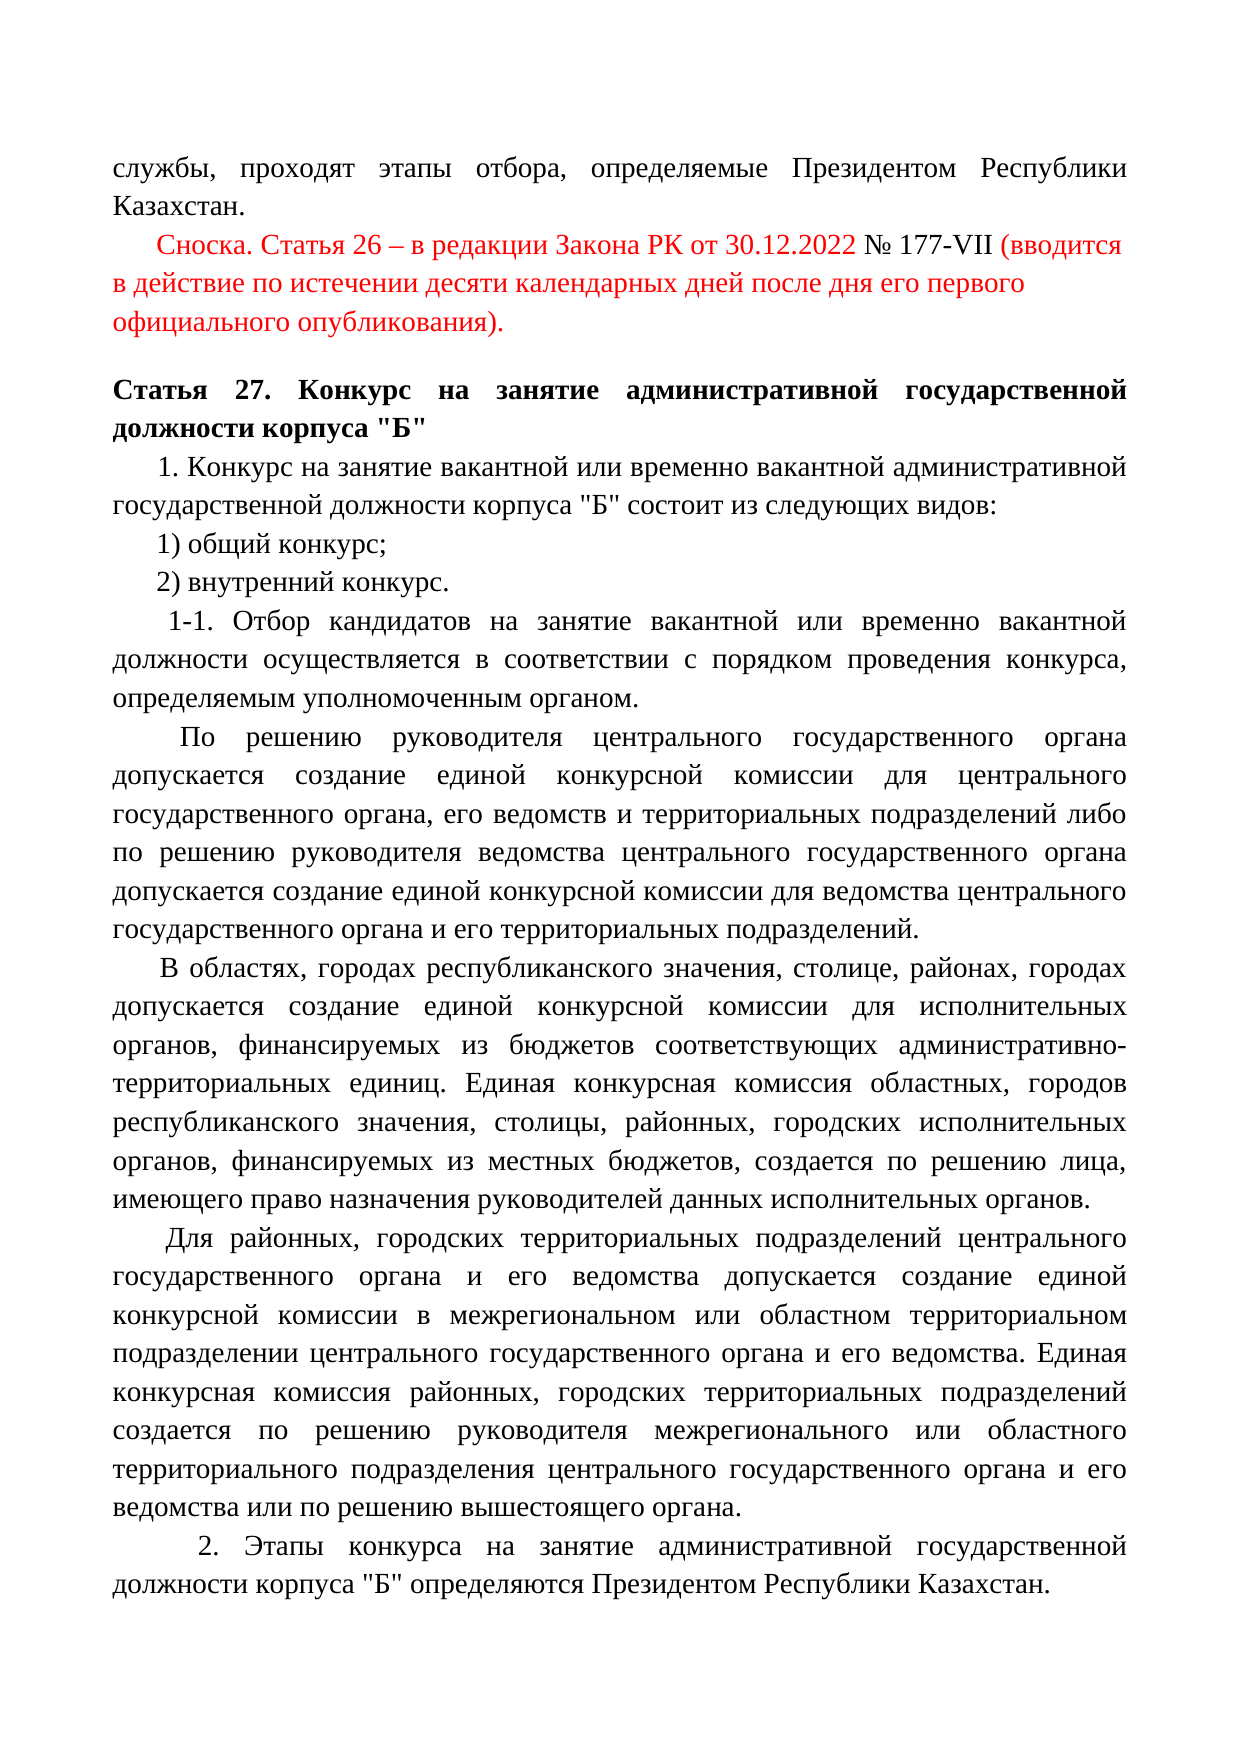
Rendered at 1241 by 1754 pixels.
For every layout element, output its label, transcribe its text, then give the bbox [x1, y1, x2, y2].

text В областях, городах республиканского значения, столице, районах, городах допускается создание единой конкурсной комиссии для исполнительных органов, финансируемых из бюджетов соответствующих административно-территориальных единиц. Единая конкурсная комиссия областных, городов республиканского значения, столицы, районных, городских исполнительных органов, финансируемых из местных бюджетов, создается по решению лица, имеющего право назначения руководителей данных исполнительных органов. [112, 950, 1128, 1215]
text 2. Этапы конкурса на занятие административной государственной должности корпуса "Б" определяются Президентом Республики Казахстан. [112, 1528, 1128, 1600]
text Сноска. Статья 26 – в редакции Закона РК от 30.12.2022 № 177-VII (вводится в действие по истечении десяти календарных дней после дня его первого официального опубликования). [112, 227, 1128, 368]
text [112, 150, 1128, 222]
text 2) внутренний конкурс. [112, 564, 1128, 598]
text 1-1. Отбор кандидатов на занятие вакантной или временно вакантной должности осуществляется в соответствии с порядком проведения конкурса, определяемым уполномоченным органом. [112, 603, 1128, 714]
text 1. Конкурс на занятие вакантной или временно вакантной административной государственной должности корпуса "Б" состоит из следующих видов: [112, 449, 1128, 521]
text Статья 27. Конкурс на занятие административной государственной должности корпуса "Б" [112, 372, 1128, 444]
text По решению руководителя центрального государственного органа допускается создание единой конкурсной комиссии для центрального государственного органа, его ведомств и территориальных подразделений либо по решению руководителя ведомства центрального государственного органа допускается создание единой конкурсной комиссии для ведомства центрального государственного органа и его территориальных подразделений. [112, 719, 1128, 945]
text Для районных, городских территориальных подразделений центрального государственного органа и его ведомства допускается создание единой конкурсной комиссии в межрегиональном или областном территориальном подразделении центрального государственного органа и его ведомства. Единая конкурсная комиссия районных, городских территориальных подразделений создается по решению руководителя межрегионального или областного территориального подразделения центрального государственного органа и его ведомства или по решению вышестоящего органа. [112, 1220, 1128, 1523]
text 1) общий конкурс; [112, 526, 1128, 559]
